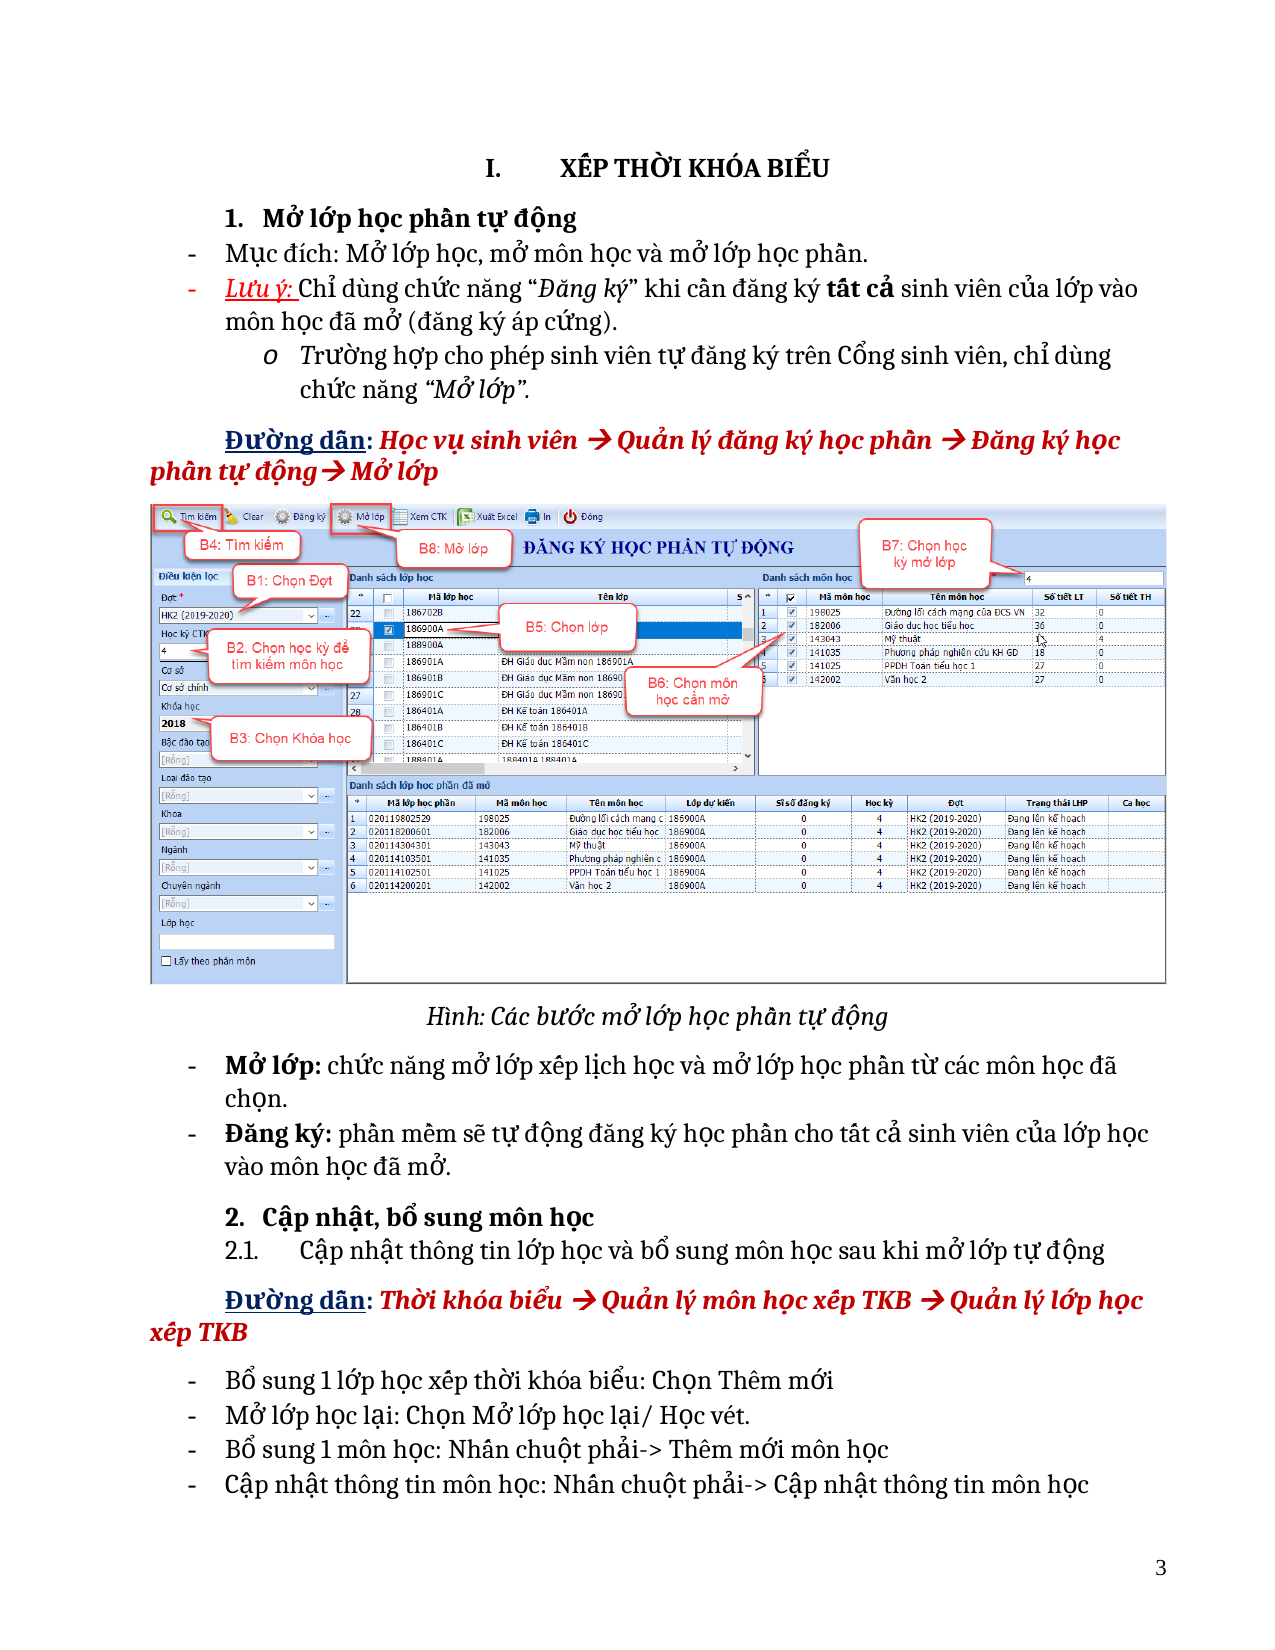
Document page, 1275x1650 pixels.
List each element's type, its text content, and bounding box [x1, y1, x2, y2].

list Mở lớp: chức năng mở lớp xếp lịch học và mở lớp học phần từ các môn học đã chọn. [187, 1049, 1167, 1114]
list Bổ sung 1 lớp học xếp thời khóa biểu: Chọn Thêm mới [187, 1364, 1167, 1396]
list Mục đích: Mở lớp học, mở môn học và mở lớp học phần. [187, 237, 1167, 269]
subtitle XẾP THỜI KHÓA BIỂU [149, 153, 1167, 184]
subtitle Mở lớp học phần tự động [225, 203, 1167, 235]
list Cập nhật thông tin môn học: Nhấn chuột phải-> Cập nhật thông tin môn học [187, 1468, 1167, 1500]
text Hình: Các bước mở lớp học phần tự động [150, 1001, 1167, 1032]
list Cập nhật thông tin lớp học và bổ sung môn học sau khi mở lớp tự động [225, 1235, 1167, 1266]
list Bổ sung 1 môn học: Nhấn chuột phải-> Thêm mới môn học [187, 1433, 1167, 1466]
list Lưu ý: Chỉ dùng chức năng “Đăng ký” khi cần đăng ký tất cả sinh viên của lớp vào môn học đã mở (đăng ký áp cứng). [187, 272, 1167, 337]
subtitle Cập nhật, bổ sung môn học [225, 1202, 1167, 1233]
list Mở lớp học lại: Chọn Mở lớp học lại/ Học vét. [187, 1399, 1167, 1431]
text Đường dẫn: Thời khóa biểu Quản lý môn học xếp TKB Quản lý lớp học xếp TKB [150, 1285, 1167, 1348]
list Đăng ký: phần mềm sẽ tự động đăng ký học phần cho tất cả sinh viên của lớp học vào môn học đã mở. [187, 1117, 1167, 1183]
picture [150, 503, 1167, 985]
list Trường hợp cho phép sinh viên tự đăng ký trên Cổng sinh viên, chỉ dùng chức năng “Mở lớp”. [262, 340, 1167, 406]
text Đường dẫn: Học vụ sinh viên Quản lý đăng ký học phần Đăng ký học phần tự động Mở lớp [150, 425, 1167, 487]
